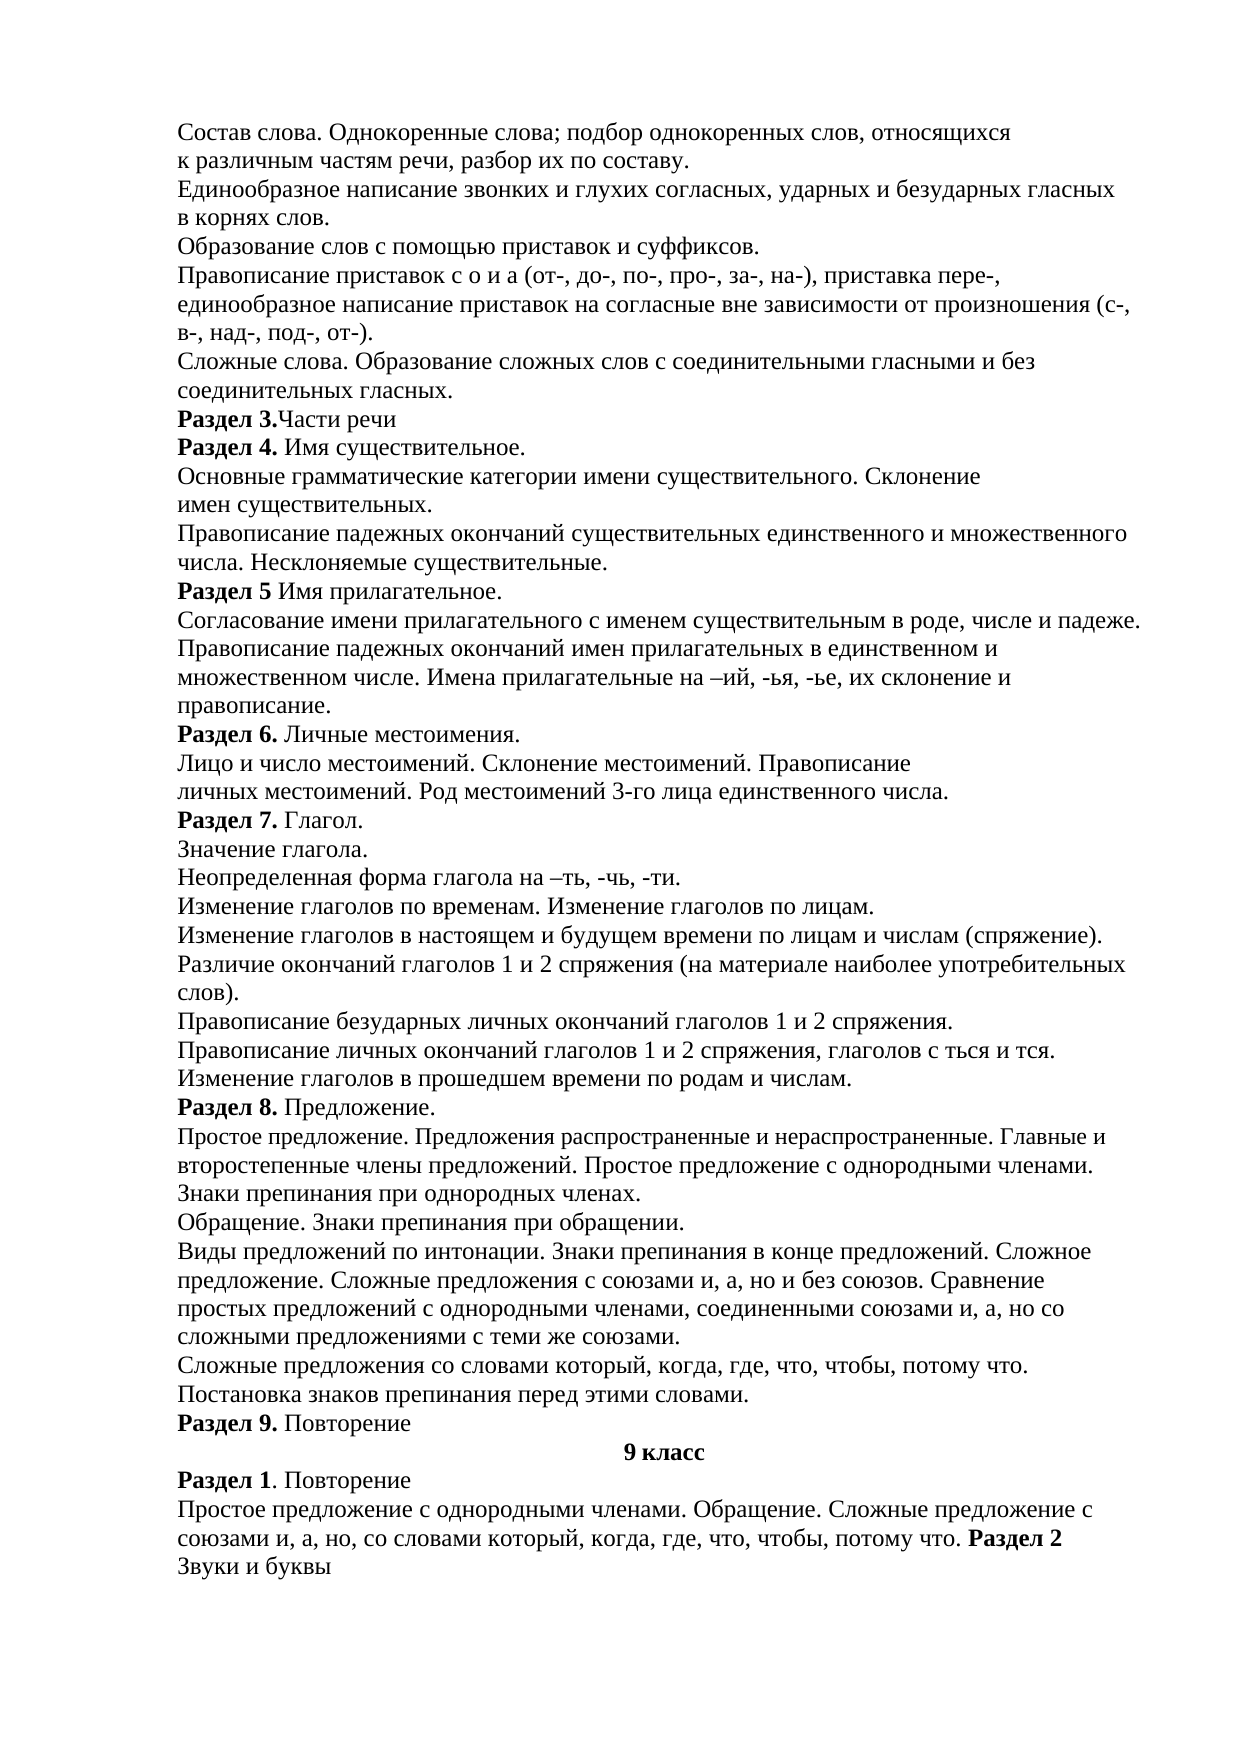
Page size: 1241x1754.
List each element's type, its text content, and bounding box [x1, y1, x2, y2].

text Раздел 1. Повторение [177, 1466, 1146, 1494]
text Сложные предложения со словами который, когда, где, что, чтобы, потому что. [177, 1350, 1146, 1379]
text Раздел 4. Имя существительное. [177, 432, 1146, 461]
text Изменение глаголов в прошедшем времени по родам и числам. [177, 1063, 1146, 1092]
text Раздел 9. Повторение [177, 1408, 1146, 1437]
text Образование слов с помощью приставок и суффиксов. [177, 231, 1146, 260]
text Правописание личных окончаний глаголов 1 и 2 спряжения, глаголов с ться и тся. [177, 1035, 1146, 1063]
text Раздел 8. Предложение. [177, 1092, 1146, 1121]
text Раздел 6. Личные местоимения. [177, 719, 1146, 748]
text Единообразное написание звонких и глухих согласных, ударных и безударных гласных в корнях слов. [177, 175, 1133, 231]
text Постановка знаков препинания перед этими словами. [177, 1379, 1146, 1408]
text Правописание падежных окончаний существительных единственного и множественного [177, 518, 1146, 547]
text Знаки препинания при однородных членах. [177, 1178, 1146, 1207]
text Обращение. Знаки препинания при обращении. [177, 1207, 1146, 1236]
text числа. Несклоняемые существительные. [177, 547, 1146, 576]
text Правописание приставок с о и а (от-, до-, по-, про-, за-, на-), приставка пере-, единообразное написание приставок на согласные вне зависимости от произношения (с-, в-, над-, под-, от-). [177, 261, 1131, 346]
text второстепенные члены предложений. Простое предложение с однородными членами. [177, 1150, 1146, 1178]
text Простое предложение с однородными членами. Обращение. Сложные предложение с союзами и, а, но, со словами который, когда, где, что, чтобы, потому что. Раздел 2 Звуки и буквы [177, 1495, 1106, 1580]
text Основные грамматические категории имени существительного. Склонение имен существительных. [177, 462, 1039, 518]
text Изменение глаголов по временам. Изменение глаголов по лицам. [177, 891, 1146, 920]
text Сложные слова. Образование сложных слов с соединительными гласными и без [177, 346, 1146, 375]
text Раздел 7. Глагол. [177, 805, 1146, 834]
text Раздел 5 Имя прилагательное. [177, 576, 1146, 605]
text Виды предложений по интонации. Знаки препинания в конце предложений. Сложное предложение. Сложные предложения с союзами и, а, но и без союзов. Сравнение простых предложений с однородными членами, соединенными союзами и, а, но со сложными предложениями с теми же союзами. [177, 1237, 1123, 1350]
text Изменение глаголов в настоящем и будущем времени по лицам и числам (спряжение). Различие окончаний глаголов 1 и 2 спряжения (на материале наиболее употребительных слов). [177, 921, 1127, 1006]
text Состав слова. Однокоренные слова; подбор однокоренных слов, относящихся к различным частям речи, разбор их по составу. [177, 118, 1029, 174]
text Лицо и число местоимений. Склонение местоимений. Правописание личных местоимений. Род местоимений 3-го лица единственного числа. [177, 749, 998, 805]
text Простое предложение. Предложения распространенные и нераспространенные. Главные и [177, 1122, 1146, 1150]
list класс [624, 1437, 1146, 1466]
text Раздел 3.Части речи [177, 404, 1146, 432]
text Правописание безударных личных окончаний глаголов 1 и 2 спряжения. [177, 1006, 1146, 1035]
text Согласование имени прилагательного с именем существительным в роде, числе и падеже. Правописание падежных окончаний имен прилагательных в единственном и множественном числе. Имена прилагательные на –ий, -ья, -ье, их склонение и правописание. [177, 606, 1142, 719]
text соединительных гласных. [177, 375, 1146, 404]
text Неопределенная форма глагола на –ть, -чь, -ти. [177, 862, 1146, 891]
text Значение глагола. [177, 834, 1146, 862]
